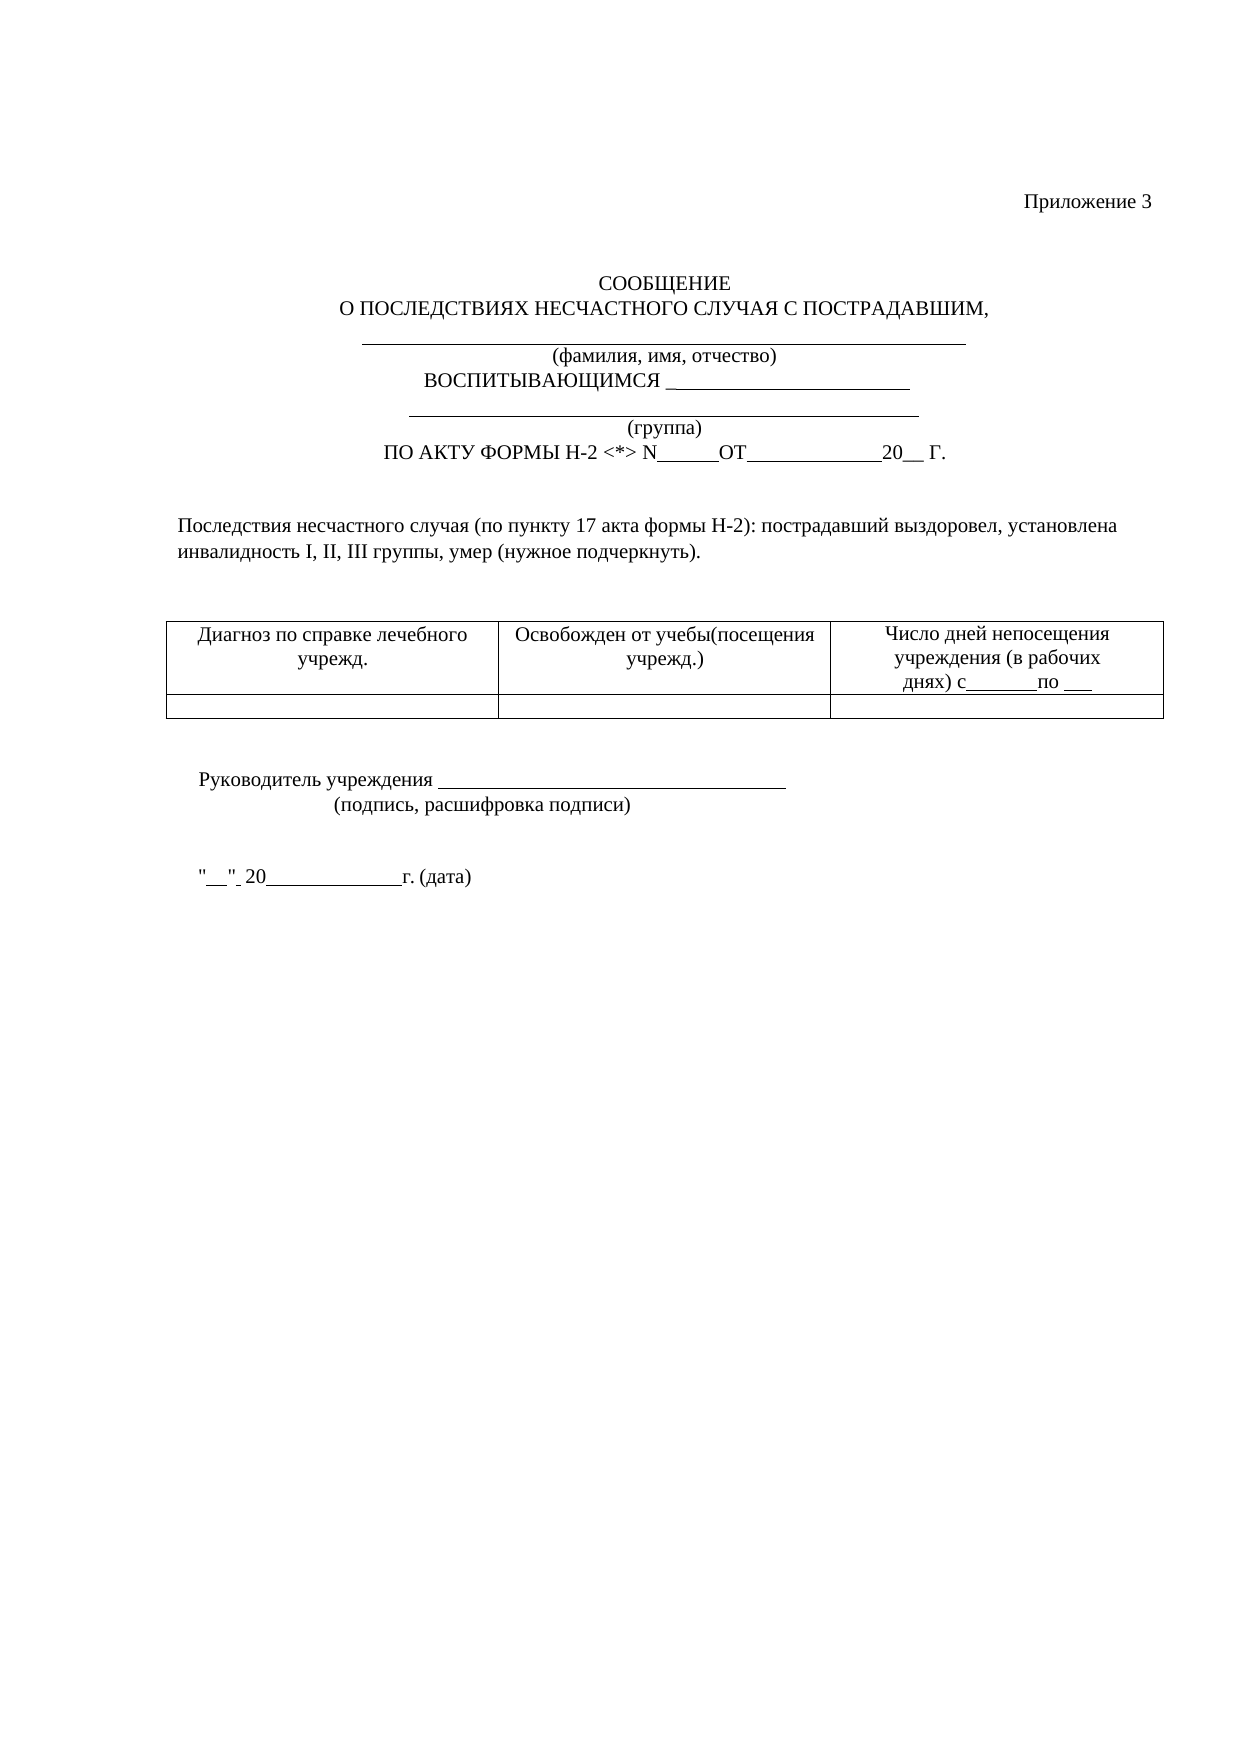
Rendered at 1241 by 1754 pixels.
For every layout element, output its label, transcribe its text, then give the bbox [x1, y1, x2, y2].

text О ПОСЛЕДСТВИЯХ НЕСЧАСТНОГО СЛУЧАЯ С ПОСТРАДАВШИМ, [99, 296, 1229, 320]
table_header Диагноз по справке лечебного учрежд. [167, 622, 498, 693]
text " " 20 г. (дата) [198, 864, 479, 888]
text СООБЩЕНИЕ [99, 271, 1230, 295]
table_cell [831, 695, 1163, 718]
text Последствия несчастного случая (по пункту 17 акта формы Н-2): пострадавший выздоровел, установлена инвалидность I, II, III группы, умер (нужное подчеркнуть). [177, 513, 1152, 563]
text (группа) [99, 412, 1229, 439]
text Руководитель учреждения [198, 767, 1234, 791]
text Приложение 3 [96, 189, 1152, 213]
table_header Число дней непосещения учреждения (в рабочих днях) с по [831, 622, 1163, 693]
text ВОСПИТЫВАЮЩИМСЯ _ [100, 368, 1234, 392]
table_cell [499, 695, 830, 718]
text (подпись, расшифровка подписи) [334, 792, 1234, 816]
table_header Освобожден от учебы(посещения учрежд.) [499, 622, 830, 693]
text ПО АКТУ ФОРМЫ Н-2 <*> N ОТ 20__ Г. [96, 440, 1233, 464]
text (фамилия, имя, отчество) [99, 340, 1229, 367]
table_cell [167, 695, 498, 718]
